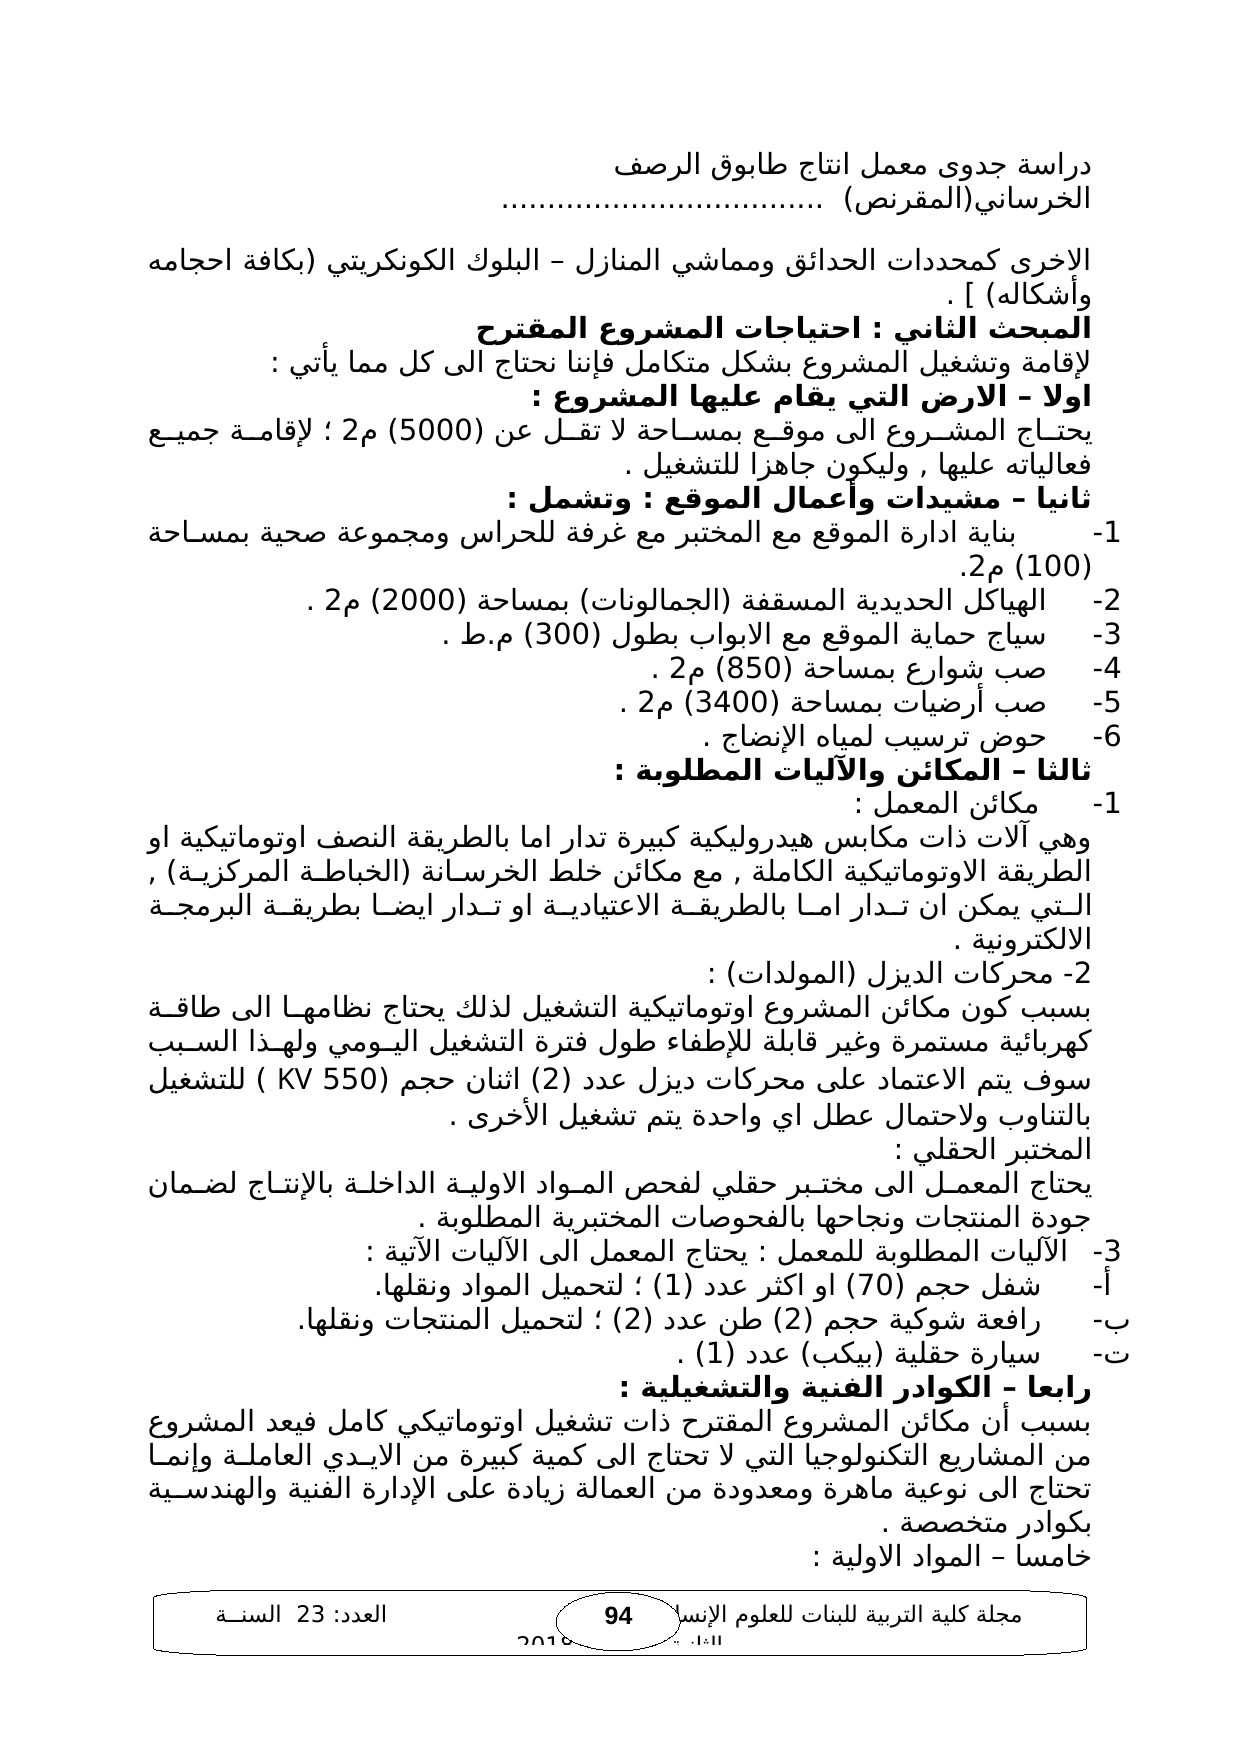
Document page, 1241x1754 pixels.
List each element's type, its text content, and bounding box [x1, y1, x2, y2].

text المبحث الثاني : احتياجات المشروع المقترح [148, 311, 1093, 345]
text بسبب أن مكائن المشروع المقترح ذات تشغيل اوتوماتيكي كامل فيعد المشروع من المشاريع التكنولوجيا التي لا تحتاج الى كمية كبيرة من الايدي العاملة وإنما تحتاج الى نوعية ماهرة ومعدودة من العمالة زيادة على الإدارة الفنية والهندسية بكوادر متخصصة . [148, 1404, 1093, 1540]
text خامسا – المواد الاولية : [148, 1540, 1093, 1574]
text رابعا – الكوادر الفنية والتشغيلية : [148, 1370, 1093, 1404]
text 2- محركات الديزل (المولدات) : [148, 957, 1093, 991]
text ثالثا – المكائن والآليات المطلوبة : [148, 753, 1093, 787]
text اولا – الارض التي يقام عليها المشروع : [148, 379, 1093, 413]
list سيارة حقلية (بيكب) عدد (1) . [148, 1336, 1093, 1370]
list رافعة شوكية حجم (2) طن عدد (2) ؛ لتحميل المنتجات ونقلها. [148, 1302, 1093, 1336]
list شفل حجم (70) او اكثر عدد (1) ؛ لتحميل المواد ونقلها. [148, 1268, 1093, 1302]
text يحتاج المعمل الى مختبر حقلي لفحص المواد الاولية الداخلة بالإنتاج لضمان جودة المنتجات ونجاحها بالفحوصات المختبرية المطلوبة . [148, 1166, 1093, 1234]
list صب شوارع بمساحة (850) م2 . [148, 651, 1093, 685]
list مكائن المعمل : [148, 787, 1093, 821]
list الهياكل الحديدية المسقفة (الجمالونات) بمساحة (2000) م2 . [148, 583, 1093, 617]
text وهي آلات ذات مكابس هيدروليكية كبيرة تدار اما بالطريقة النصف اوتوماتيكية او الطريقة الاوتوماتيكية الكاملة , مع مكائن خلط الخرسانة (الخباطة المركزية) , التي يمكن ان تدار اما بالطريقة الاعتيادية او تدار ايضا بطريقة البرمجة الالكترونية . [148, 821, 1093, 957]
text المختبر الحقلي : [148, 1132, 1093, 1166]
list بناية ادارة الموقع مع المختبر مع غرفة للحراس ومجموعة صحية بمساحة (100) م2. [148, 515, 1093, 583]
text يحتاج المشروع الى موقع بمساحة لا تقل عن (5000) م2 ؛ لإقامة جميع فعالياته عليها , وليكون جاهزا للتشغيل . [148, 413, 1093, 481]
list حوض ترسيب لمياه الإنضاج . [148, 719, 1093, 753]
text ثانيا – مشيدات وأعمال الموقع : وتشمل : [148, 481, 1093, 515]
list الآليات المطلوبة للمعمل : يحتاج المعمل الى الآليات الآتية : [148, 1234, 1093, 1268]
text لإقامة وتشغيل المشروع بشكل متكامل فإننا نحتاج الى كل مما يأتي : [148, 345, 1093, 379]
list سياج حماية الموقع مع الابواب بطول (300) م.ط . [148, 617, 1093, 651]
text بسبب كون مكائن المشروع اوتوماتيكية التشغيل لذلك يحتاج نظامها الى طاقة كهربائية مستمرة وغير قابلة للإطفاء طول فترة التشغيل اليومي ولهذا السبب سوف يتم الاعتماد على محركات ديزل عدد (2) اثنان حجم (550 KV ) للتشغيل بالتناوب ولاحتمال عطل اي واحدة يتم تشغيل الأخرى . [148, 991, 1093, 1132]
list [148, 243, 1093, 311]
list صب أرضيات بمساحة (3400) م2 . [148, 685, 1093, 719]
